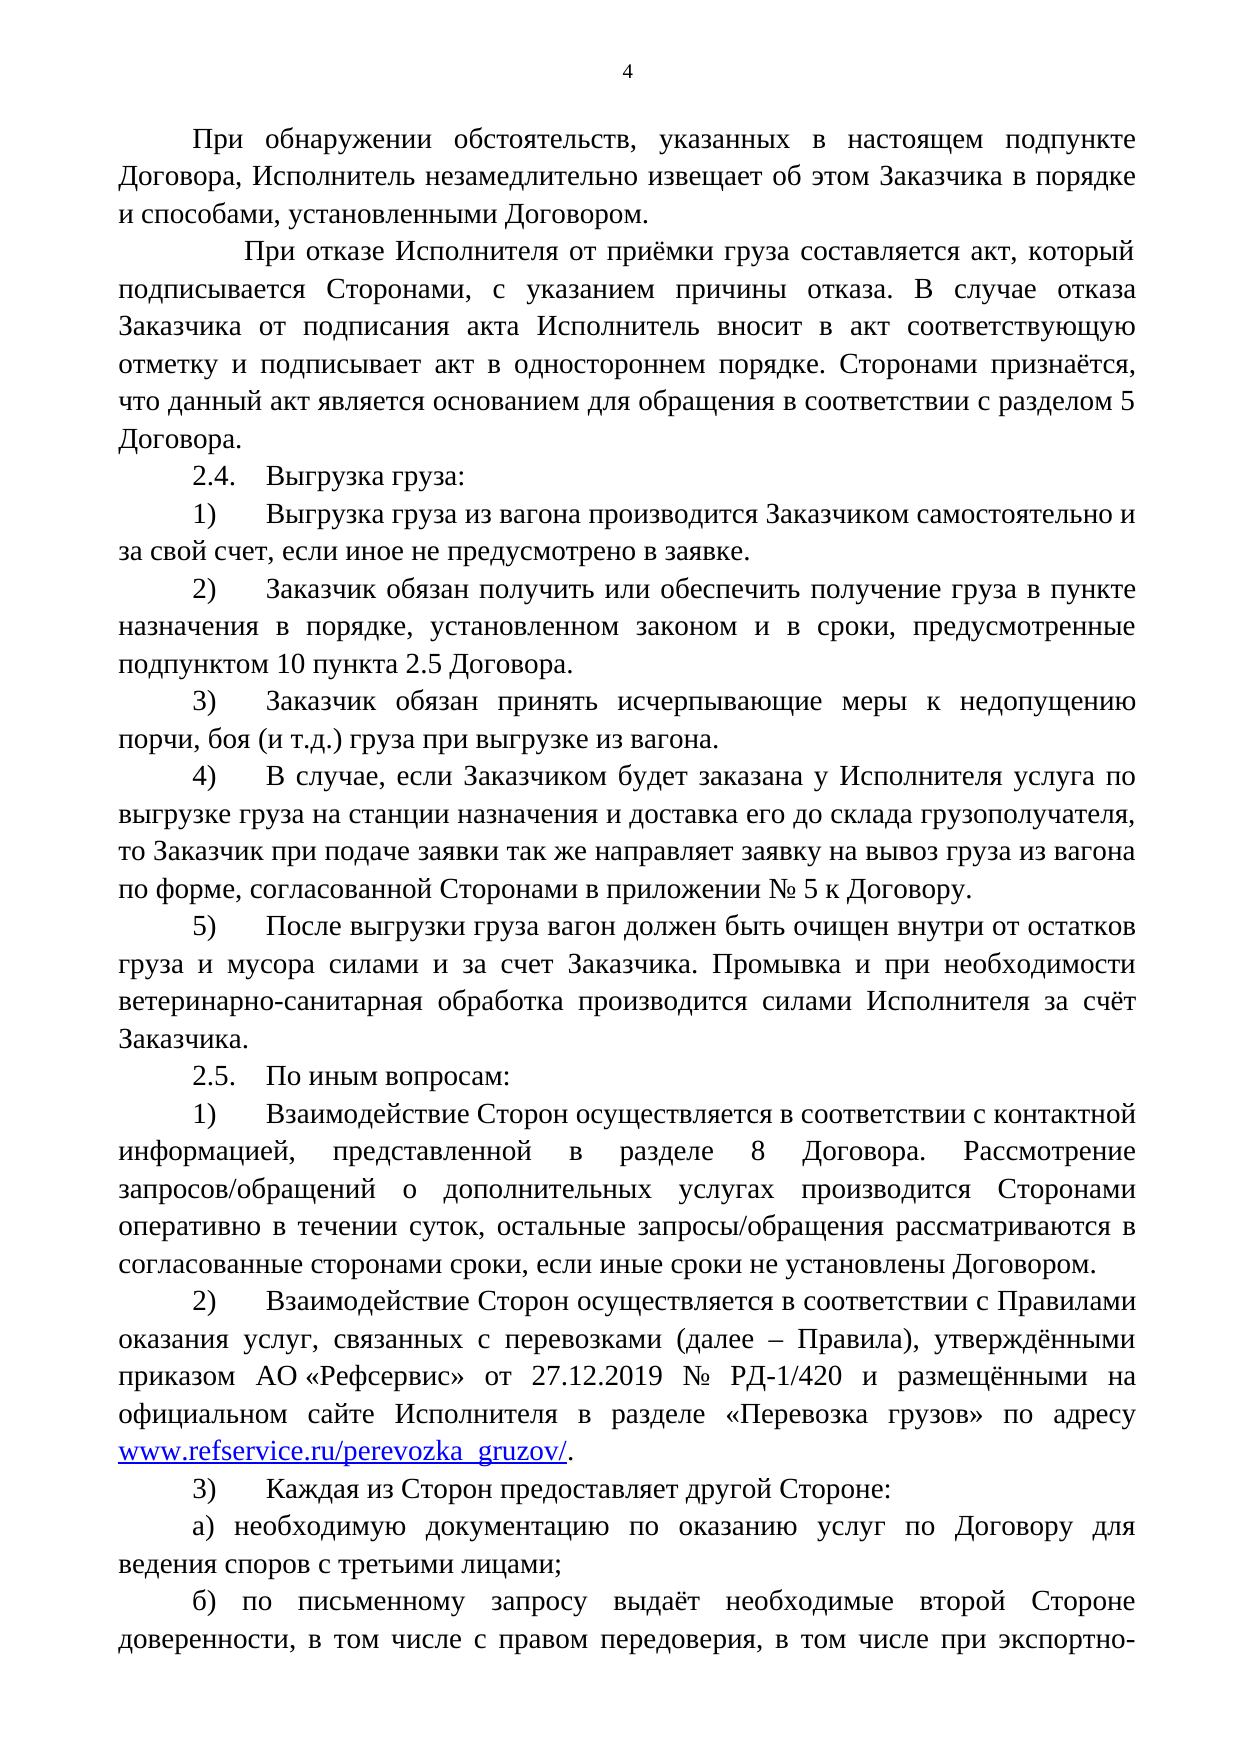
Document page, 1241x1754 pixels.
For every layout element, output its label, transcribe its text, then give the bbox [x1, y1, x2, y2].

list Взаимодействие Сторон осуществляется в соответствии с контактной информацией, представленной в разделе 8 Договора. Рассмотрение запросов/обращений о дополнительных услугах производится Сторонами оперативно в течении суток, остальные запросы/обращения рассматриваются в согласованные сторонами сроки, если иные сроки не установлены Договором. [118, 1093, 1137, 1281]
text При отказе Исполнителя от приёмки груза составляется акт, который подписывается Сторонами, с указанием причины отказа. В случае отказа Заказчика от подписания акта Исполнитель вносит в акт соответствующую отметку и подписывает акт в одностороннем порядке. Сторонами признаётся, что данный акт является основанием для обращения в соответствии с разделом 5 Договора. [118, 231, 1137, 456]
list При обнаружении обстоятельств, указанных в настоящем подпункте Договора, Исполнитель незамедлительно извещает об этом Заказчика в порядке и способами, установленными Договором. [118, 118, 1137, 231]
list а) необходимую документацию по оказанию услуг по Договору для ведения споров с третьими лицами; [118, 1506, 1137, 1581]
list Выгрузка груза: [118, 456, 1137, 493]
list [118, 1581, 1137, 1656]
list В случае, если Заказчиком будет заказана у Исполнителя услуга по выгрузке груза на станции назначения и доставка его до склада грузополучателя, то Заказчик при подаче заявки так же направляет заявку на вывоз груза из вагона по форме, согласованной Сторонами в приложении № 5 к Договору. [118, 756, 1137, 906]
list Взаимодействие Сторон осуществляется в соответствии с Правилами оказания услуг, связанных с перевозками (далее – Правила), утверждёнными приказом АО «Рефсервис» от 27.12.2019 № РД-1/420 и размещёнными на официальном сайте Исполнителя в разделе «Перевозка грузов» по адресу www.refservice.ru/perevozka_gruzov/. [118, 1281, 1137, 1468]
list После выгрузки груза вагон должен быть очищен внутри от остатков груза и мусора силами и за счет Заказчика. Промывка и при необходимости ветеринарно-санитарная обработка производится силами Исполнителя за счёт Заказчика. [118, 906, 1137, 1056]
list Заказчик обязан принять исчерпывающие меры к недопущению порчи, боя (и т.д.) груза при выгрузке из вагона. [118, 681, 1137, 756]
list Каждая из Сторон предоставляет другой Стороне: [118, 1468, 1137, 1506]
list Заказчик обязан получить или обеспечить получение груза в пункте назначения в порядке, установленном законом и в сроки, предусмотренные подпунктом 10 пункта 2.5 Договора. [118, 568, 1137, 681]
list Выгрузка груза из вагона производится Заказчиком самостоятельно и за свой счет, если иное не предусмотрено в заявке. [118, 493, 1137, 568]
list По иным вопросам: [118, 1056, 1137, 1093]
